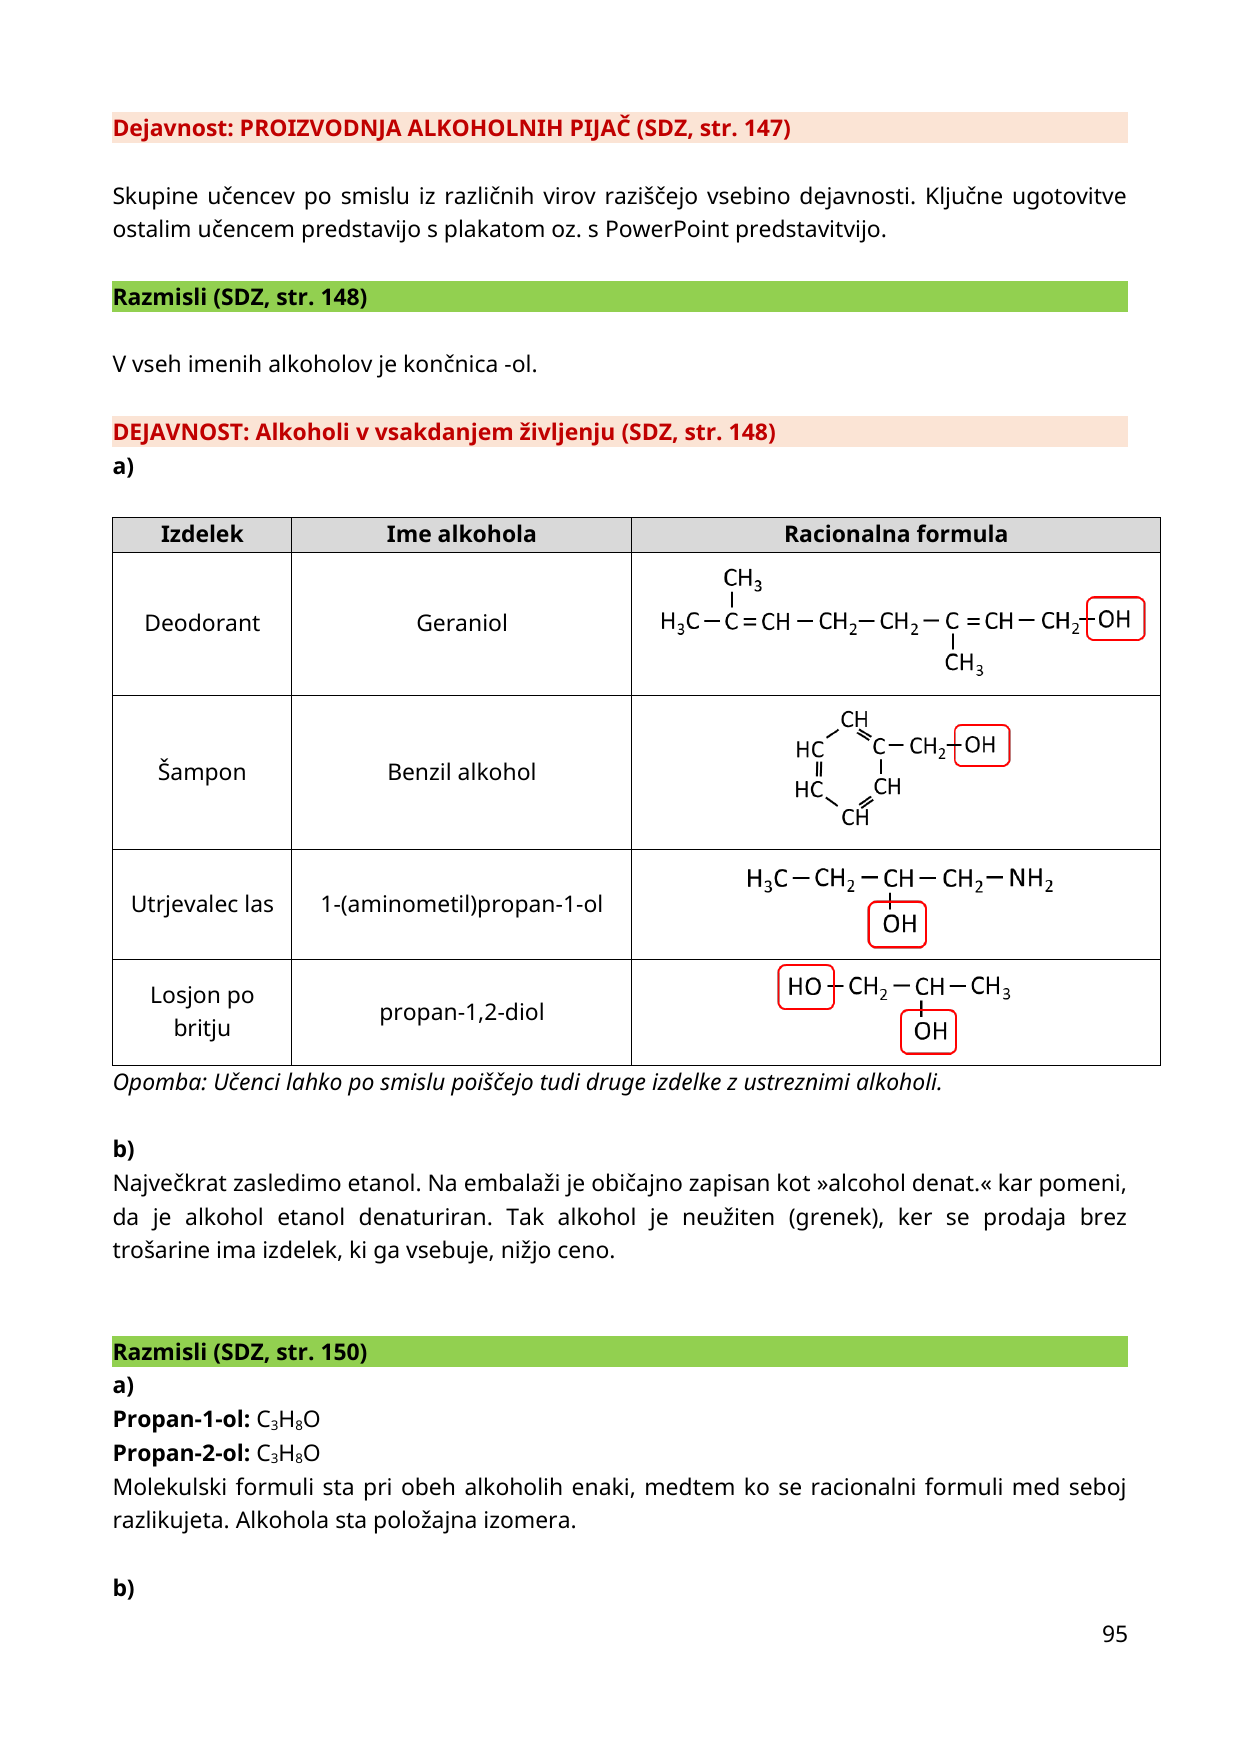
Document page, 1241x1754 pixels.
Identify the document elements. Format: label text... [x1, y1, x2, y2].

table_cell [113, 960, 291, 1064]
text Propan-2-ol: C3H8O [112, 1437, 1128, 1468]
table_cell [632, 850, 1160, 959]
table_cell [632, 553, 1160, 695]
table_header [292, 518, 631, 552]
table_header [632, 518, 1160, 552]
text a) [112, 1369, 1128, 1401]
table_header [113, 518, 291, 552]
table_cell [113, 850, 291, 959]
text V vseh imenih alkoholov je končnica -ol. [112, 348, 1128, 380]
text Največkrat zasledimo etanol. Na embalaži je običajno zapisan kot »alcohol denat.« kar pomeni, da je alkohol etanol denaturiran. Tak alkohol je neužiten (grenek), ker se prodaja brez trošarine ima izdelek, ki ga vsebuje, nižjo ceno. [112, 1167, 1128, 1266]
text a) [112, 450, 1128, 481]
text Molekulski formuli sta pri obeh alkoholih enaki, medtem ko se racionalni formuli med seboj razlikujeta. Alkohola sta položajna izomera. [112, 1471, 1128, 1536]
text Opomba: Učenci lahko po smislu poiščejo tudi druge izdelke z ustreznimi alkoholi. [112, 1066, 1128, 1097]
picture [778, 695, 1014, 847]
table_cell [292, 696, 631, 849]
text b) [112, 1572, 1128, 1603]
picture [643, 552, 1150, 693]
text Skupine učencev po smislu iz različnih virov raziščejo vsebino dejavnosti. Ključne ugotovitve ostalim učencem predstavijo s plakatom oz. s PowerPoint predstavitvijo. [112, 180, 1128, 245]
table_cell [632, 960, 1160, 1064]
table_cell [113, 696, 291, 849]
text Razmisli (SDZ, str. 148) [112, 281, 1128, 312]
picture [728, 850, 1064, 957]
text Dejavnost: PROIZVODNJA ALKOHOLNIH PIJAČ (SDZ, str. 147) [112, 112, 1128, 143]
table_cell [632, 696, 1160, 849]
picture [770, 959, 1023, 1063]
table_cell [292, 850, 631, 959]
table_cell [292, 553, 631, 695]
text DEJAVNOST: Alkoholi v vsakdanjem življenju (SDZ, str. 148) [112, 416, 1128, 447]
text b) [112, 1133, 1128, 1164]
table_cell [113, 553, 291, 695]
text Propan-1-ol: C3H8O [112, 1403, 1128, 1434]
text Razmisli (SDZ, str. 150) [112, 1336, 1128, 1367]
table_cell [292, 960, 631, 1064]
